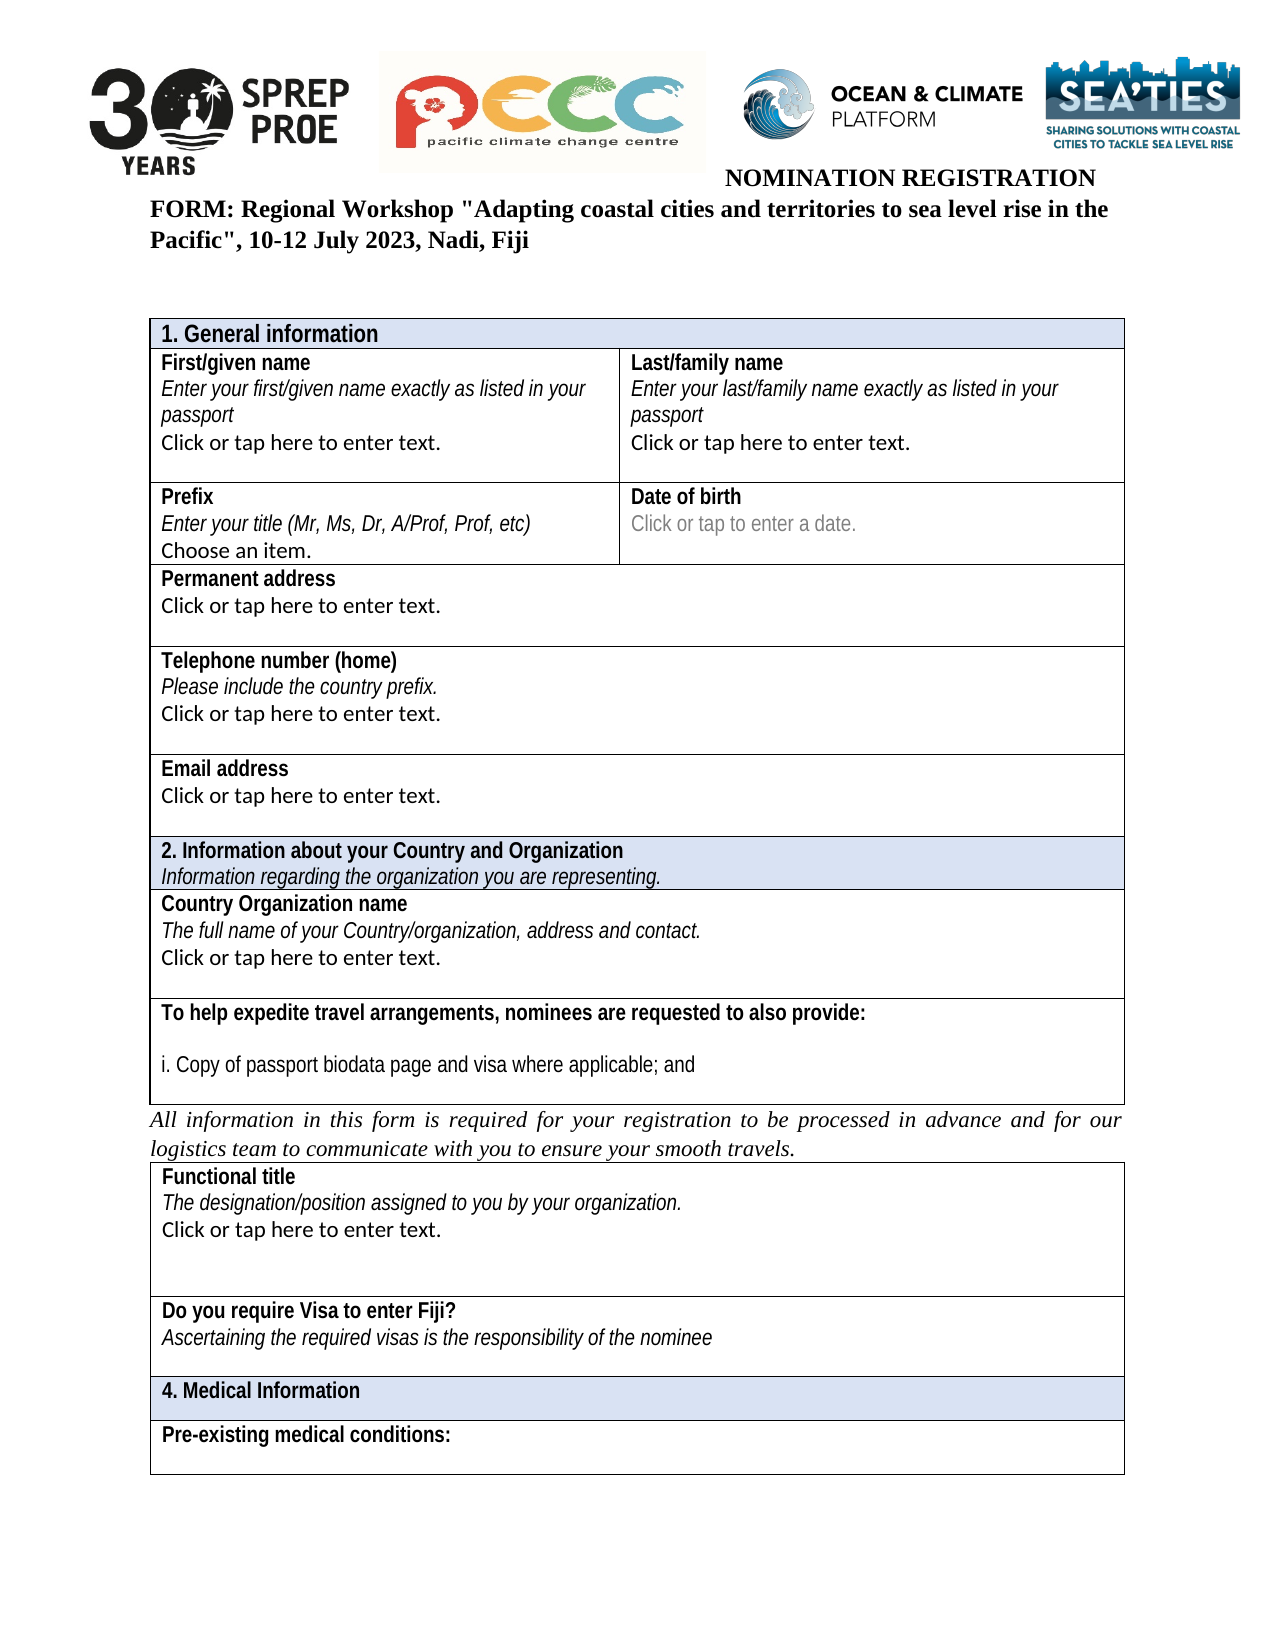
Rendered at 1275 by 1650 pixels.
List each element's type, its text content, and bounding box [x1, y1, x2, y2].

table_cell Last/family name Enter your last/family name exactly as listed in your passport [620, 349, 1124, 482]
picture [736, 51, 1249, 152]
table_cell 2. Information about your Country and Organization Information regarding the organization you are representing. [151, 837, 1124, 889]
text All information in this form is required for your registration to be processed in advance and for our logistics team to communicate with you to ensure your smooth travels. [150, 1105, 1125, 1162]
table_cell 4. Medical Information [151, 1377, 1124, 1420]
text NOMINATION REGISTRATION FORM: Regional Workshop "Adapting coastal cities and territories to sea level rise in the Pacific", 10-12 July 2023, Nadi, Fiji [150, 103, 1125, 254]
table_cell To help expedite travel arrangements, nominees are requested to also provide: i. Copy of passport biodata page and visa where applicable; and [151, 999, 1124, 1104]
table_cell Pre-existing medical conditions: [151, 1421, 1124, 1474]
table_cell Do you require Visa to enter Fiji? Ascertaining the required visas is the responsibility of the nominee [151, 1297, 1124, 1376]
table_cell Date of birth [620, 483, 1124, 564]
table_cell Telephone number (home) Please include the country prefix. [151, 647, 1124, 754]
table_cell Country Organization name The full name of your Country/organization, address and contact. [151, 890, 1124, 997]
table_cell Permanent address [151, 565, 1124, 646]
table_header 1. General information [151, 319, 1124, 348]
table_cell Email address [151, 755, 1124, 836]
picture [378, 51, 707, 103]
table_header Functional title The designation/position assigned to you by your organization. [151, 1163, 1124, 1296]
table_cell First/given name Enter your first/given name exactly as listed in your passport [151, 349, 619, 482]
table_cell Prefix Enter your title (Mr, Ms, Dr, A/Prof, Prof, etc) [151, 483, 619, 564]
picture [81, 50, 357, 192]
